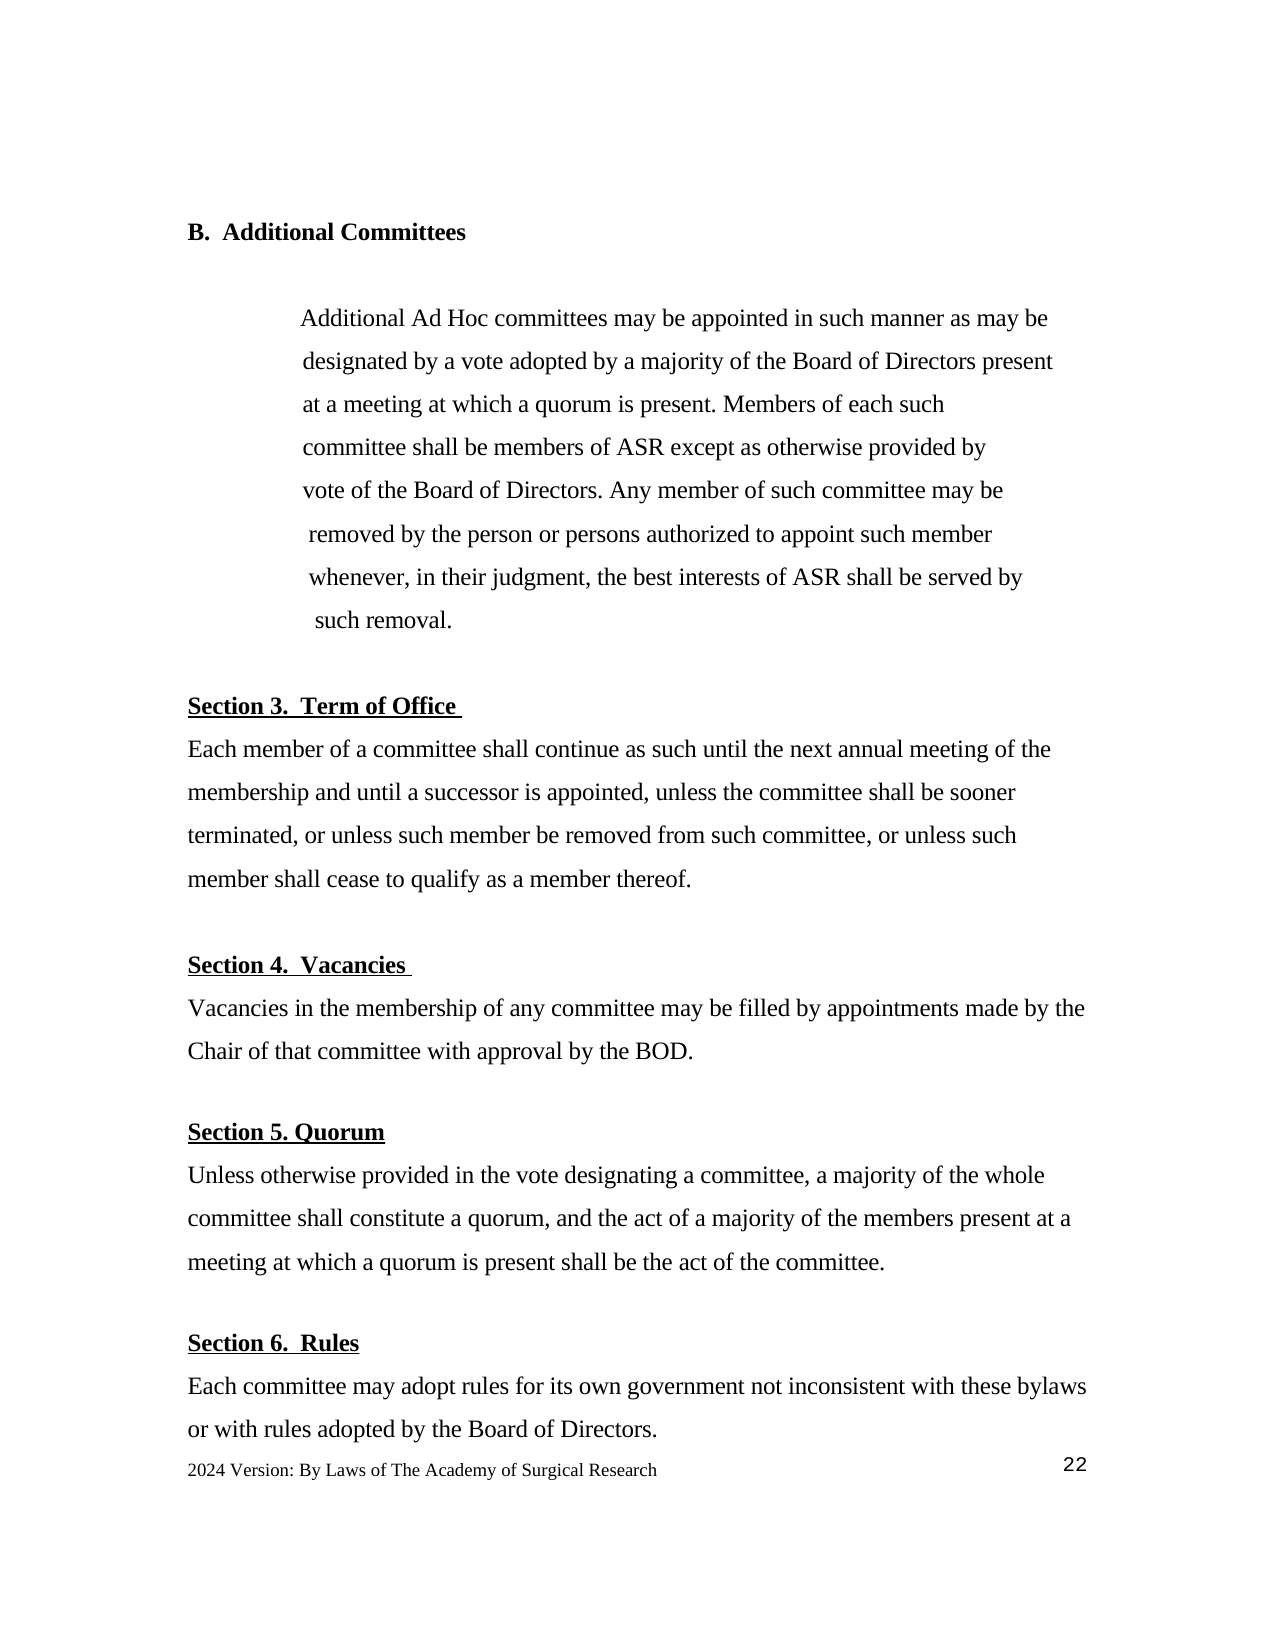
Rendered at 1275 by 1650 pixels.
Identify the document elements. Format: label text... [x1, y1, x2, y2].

text member shall cease to qualify as a member thereof. [187, 864, 1087, 892]
text Section 4. Vacancies [187, 950, 1087, 979]
text Section 5. Quorum [187, 1117, 1087, 1146]
text designated by a vote adopted by a majority of the Board of Directors present [187, 346, 1087, 375]
text Chair of that committee with approval by the BOD. [187, 1036, 1087, 1065]
text Unless otherwise provided in the vote designating a committee, a majority of the whole [187, 1160, 1087, 1189]
text terminated, or unless such member be removed from such committee, or unless such [187, 821, 1087, 849]
text at a meeting at which a quorum is present. Members of each such [187, 389, 1087, 418]
text Section 3. Term of Office [187, 691, 1087, 720]
text Section 6. Rules [187, 1328, 1087, 1357]
text meeting at which a quorum is present shall be the act of the committee. [187, 1247, 1087, 1275]
text vote of the Board of Directors. Any member of such committee may be [187, 476, 1087, 504]
text committee shall constitute a quorum, and the act of a majority of the members present at a [187, 1203, 1087, 1232]
text Additional Ad Hoc committees may be appointed in such manner as may be [187, 303, 1087, 332]
text such removal. [187, 605, 1087, 634]
text Vacancies in the membership of any committee may be filled by appointments made by the [187, 993, 1087, 1022]
text membership and until a successor is appointed, unless the committee shall be sooner [187, 777, 1087, 806]
text Each member of a committee shall continue as such until the next annual meeting of the [187, 734, 1087, 763]
text B. Additional Committees [187, 217, 1087, 246]
text committee shall be members of ASR except as otherwise provided by [187, 432, 1087, 461]
text removed by the person or persons authorized to appoint such member [187, 519, 1087, 547]
text Each committee may adopt rules for its own government not inconsistent with these bylaws [187, 1371, 1087, 1400]
text whenever, in their judgment, the best interests of ASR shall be served by [187, 562, 1087, 591]
text or with rules adopted by the Board of Directors. [187, 1414, 1087, 1443]
